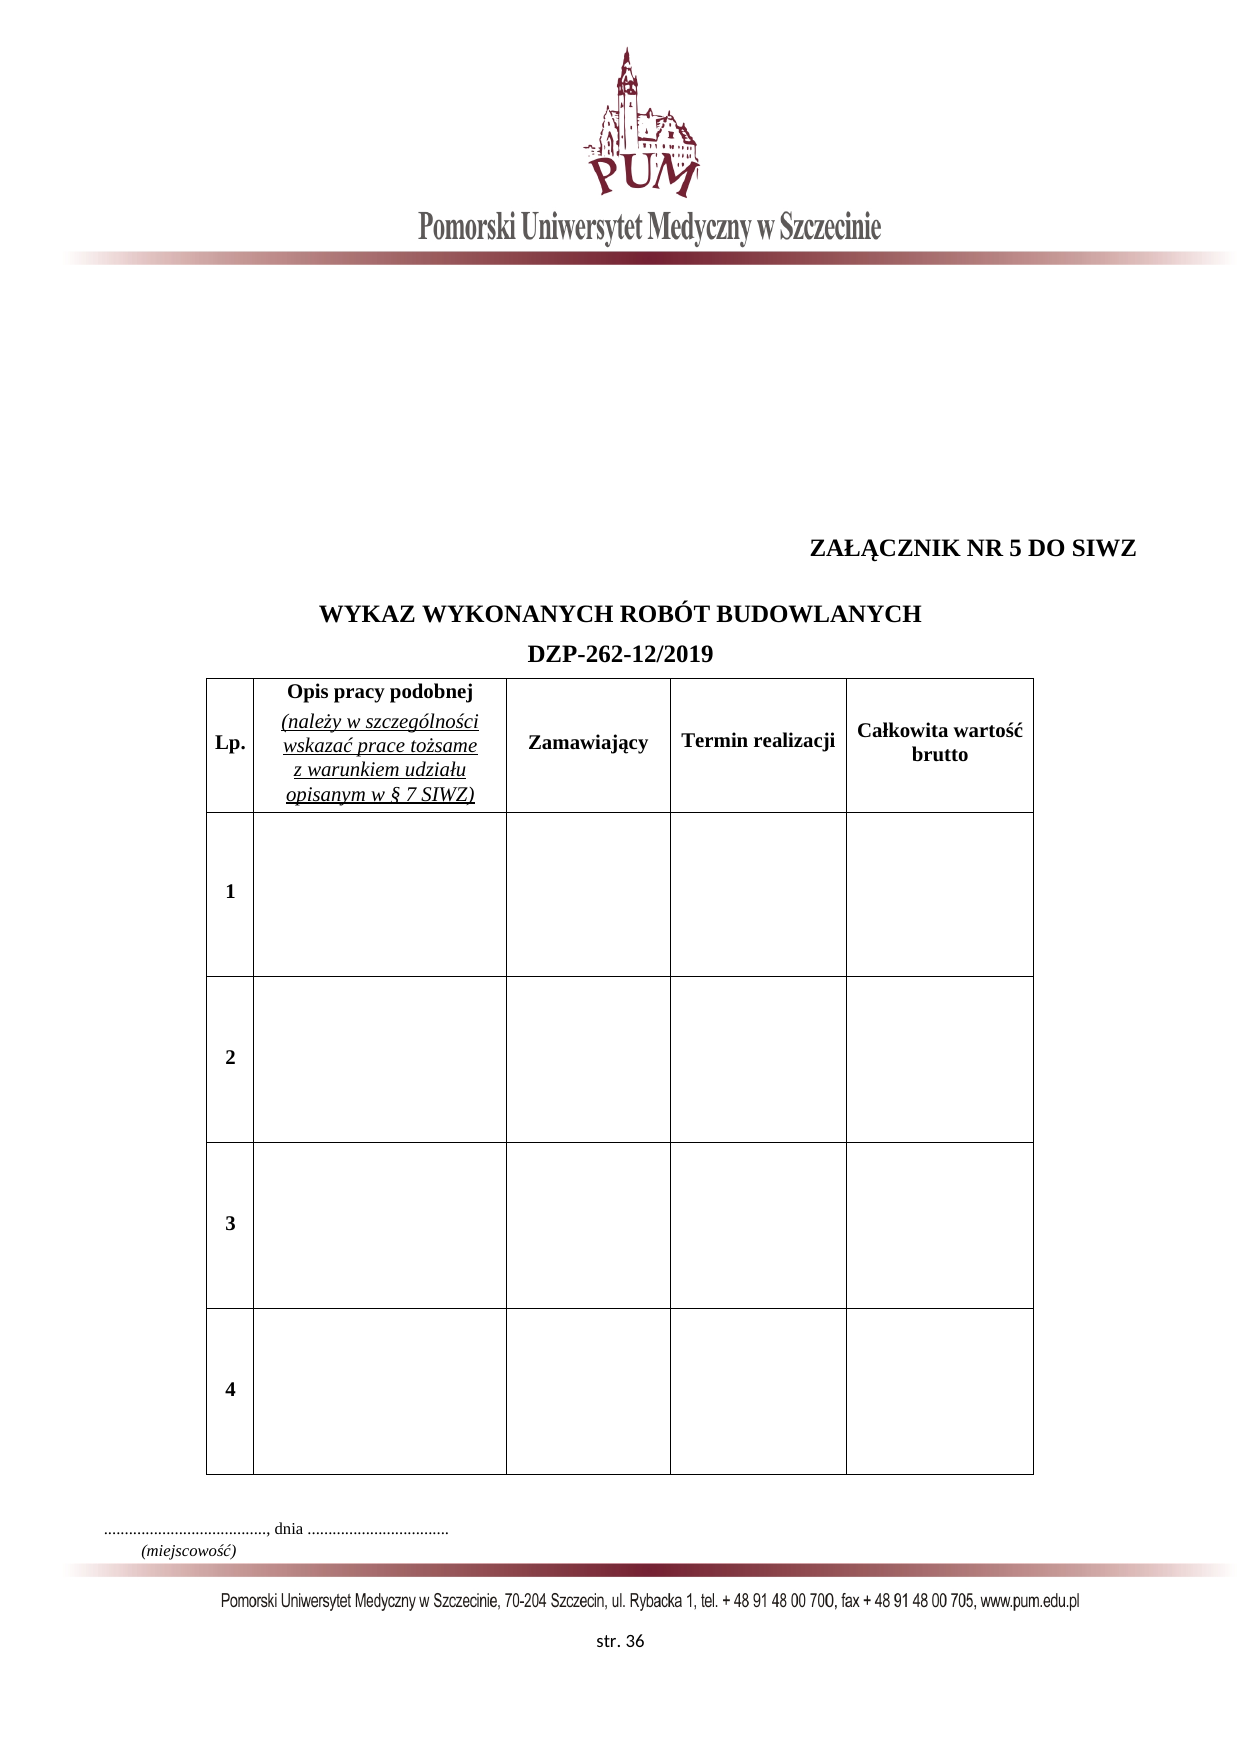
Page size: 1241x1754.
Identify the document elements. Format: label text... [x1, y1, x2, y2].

text DZP-262-12/2019 [103, 639, 1137, 667]
table_header Lp. [207, 679, 253, 812]
table_cell [254, 1143, 506, 1308]
table_cell 3 [207, 1143, 253, 1308]
table_cell [671, 1143, 846, 1308]
table_cell 2 [207, 977, 253, 1142]
table_cell [507, 1309, 670, 1474]
table_cell [507, 977, 670, 1142]
table_cell [671, 1309, 846, 1474]
table_cell [254, 977, 506, 1142]
table_header Termin realizacji [671, 679, 846, 812]
table_cell [847, 977, 1033, 1142]
table_cell [847, 1143, 1033, 1308]
table_cell [507, 1143, 670, 1308]
table_cell [507, 813, 670, 976]
picture [58, 46, 1240, 265]
table_cell [254, 813, 506, 976]
text WYKAZ WYKONANYCH ROBÓT BUDOWLANYCH [103, 599, 1137, 628]
table_header Opis pracy podobnej (należy w szczególności wskazać prace tożsame z warunkiem udziału opisanym w § 7 SIWZ) [254, 679, 506, 812]
text ZAŁĄCZNIK NR 5 DO SIWZ [103, 533, 1137, 562]
table_header Całkowita wartość brutto [847, 679, 1033, 812]
table_cell [847, 1309, 1033, 1474]
table_cell [847, 813, 1033, 976]
table_header Zamawiający [507, 679, 670, 812]
table_cell 1 [207, 813, 253, 976]
table_cell 4 [207, 1309, 253, 1474]
text (miejscowość) [103, 1541, 1137, 1560]
table_cell [671, 813, 846, 976]
picture [58, 1563, 1240, 1611]
text ......................................., dnia .................................. [103, 1519, 1137, 1538]
table_cell [254, 1309, 506, 1474]
table_cell [671, 977, 846, 1142]
